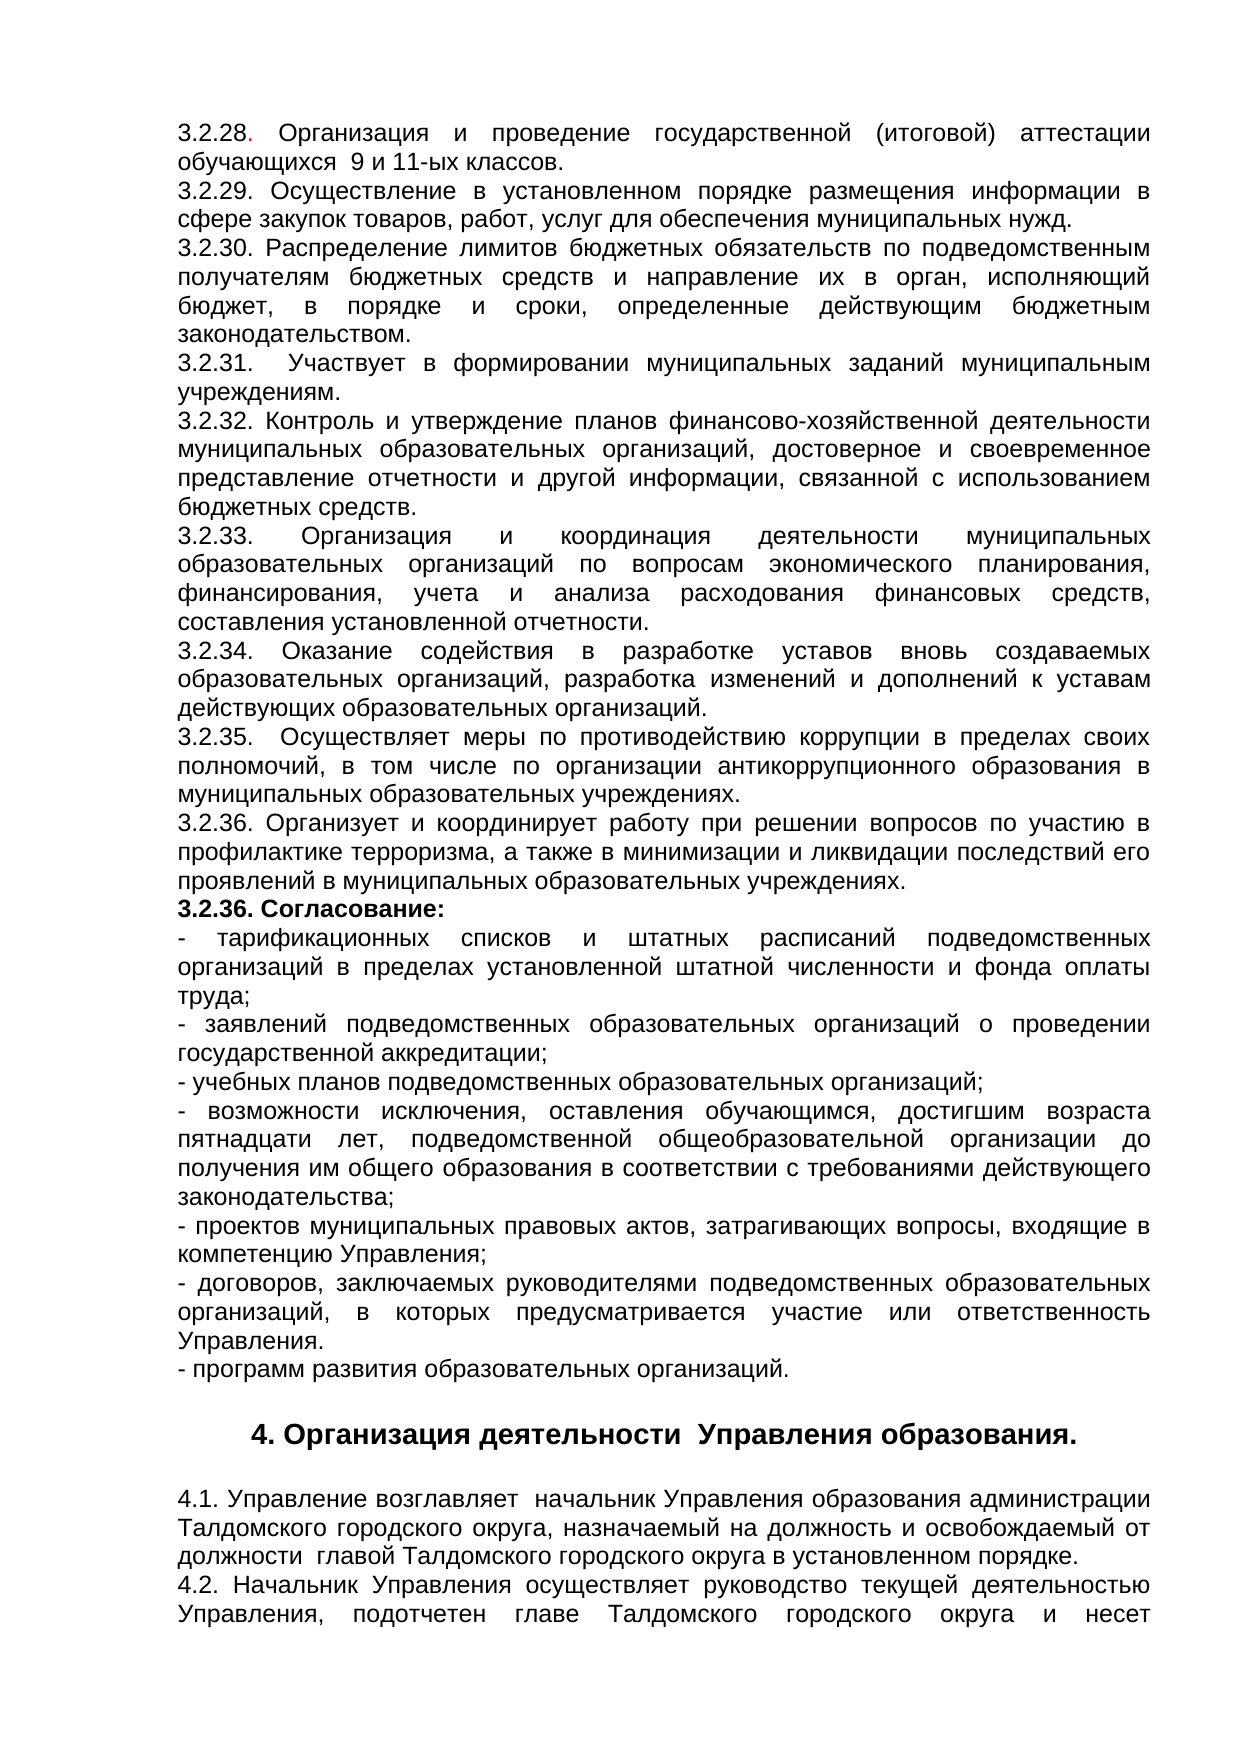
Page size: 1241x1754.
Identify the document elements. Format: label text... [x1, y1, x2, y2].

text 3.2.36. Согласование: [177, 894, 1152, 923]
text 3.2.31. Участвует в формировании муниципальных заданий муниципальным учреждениям. [177, 348, 1152, 406]
text 3.2.34. Оказание содействия в разработке уставов вновь создаваемых образовательных организаций, разработка изменений и дополнений к уставам действующих образовательных организаций. [177, 636, 1152, 722]
text - учебных планов подведомственных образовательных организаций; [177, 1067, 1152, 1096]
text - договоров, заключаемых руководителями подведомственных образовательных организаций, в которых предусматривается участие или ответственность Управления. [177, 1268, 1152, 1354]
text - возможности исключения, оставления обучающимся, достигшим возраста пятнадцати лет, подведомственной общеобразовательной организации до получения им общего образования в соответствии с требованиями действующего законодательства; [177, 1096, 1152, 1211]
text 3.2.32. Контроль и утверждение планов финансово-хозяйственной деятельности муниципальных образовательных организаций, достоверное и своевременное представление отчетности и другой информации, связанной с использованием бюджетных средств. [177, 406, 1152, 521]
text 4. Организация деятельности Управления образования. [177, 1417, 1152, 1450]
text 3.2.33. Организация и координация деятельности муниципальных образовательных организаций по вопросам экономического планирования, финансирования, учета и анализа расходования финансовых средств, составления установленной отчетности. [177, 521, 1152, 636]
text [177, 1570, 1152, 1627]
text - проектов муниципальных правовых актов, затрагивающих вопросы, входящие в компетенцию Управления; [177, 1211, 1152, 1268]
text - тарификационных списков и штатных расписаний подведомственных организаций в пределах установленной штатной численности и фонда оплаты труда; [177, 923, 1152, 1009]
text 3.2.36. Организует и координирует работу при решении вопросов по участию в профилактике терроризма, а также в минимизации и ликвидации последствий его проявлений в муниципальных образовательных учреждениях. [177, 808, 1152, 894]
text - заявлений подведомственных образовательных организаций о проведении государственной аккредитации; [177, 1009, 1152, 1067]
text 4.1. Управление возглавляет начальник Управления образования администрации Талдомского городского округа, назначаемый на должность и освобождаемый от должности главой Талдомского городского округа в установленном порядке. [177, 1484, 1152, 1570]
text 3.2.29. Осуществление в установленном порядке размещения информации в сфере закупок товаров, работ, услуг для обеспечения муниципальных нужд. [177, 176, 1152, 233]
text 3.2.35. Осуществляет меры по противодействию коррупции в пределах своих полномочий, в том числе по организации антикоррупционного образования в муниципальных образовательных учреждениях. [177, 722, 1152, 808]
text - программ развития образовательных организаций. [177, 1354, 1152, 1383]
text 3.2.30. Распределение лимитов бюджетных обязательств по подведомственным получателям бюджетных средств и направление их в орган, исполняющий бюджет, в порядке и сроки, определенные действующим бюджетным законодательством. [177, 233, 1152, 348]
text 3.2.28. Организация и проведение государственной (итоговой) аттестации обучающихся 9 и 11-ых классов. [177, 118, 1152, 176]
